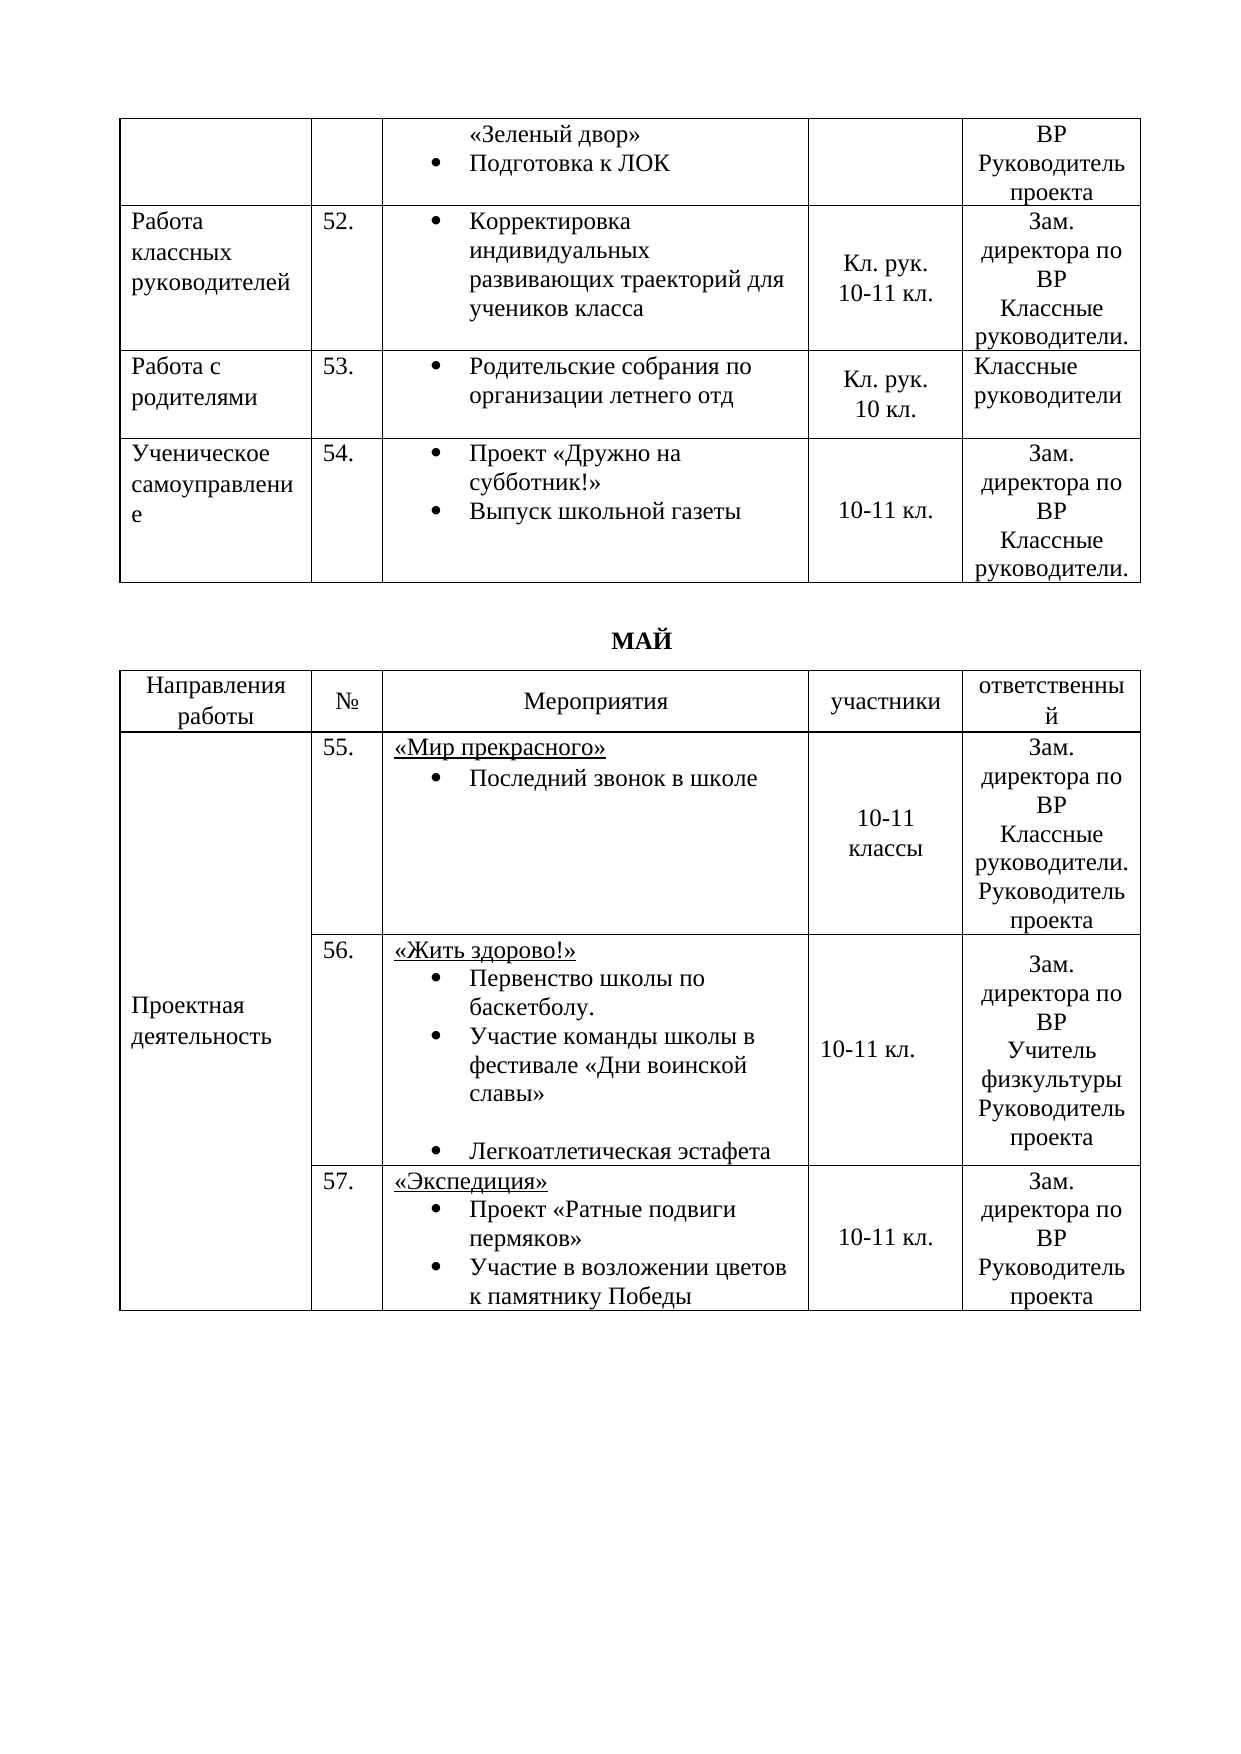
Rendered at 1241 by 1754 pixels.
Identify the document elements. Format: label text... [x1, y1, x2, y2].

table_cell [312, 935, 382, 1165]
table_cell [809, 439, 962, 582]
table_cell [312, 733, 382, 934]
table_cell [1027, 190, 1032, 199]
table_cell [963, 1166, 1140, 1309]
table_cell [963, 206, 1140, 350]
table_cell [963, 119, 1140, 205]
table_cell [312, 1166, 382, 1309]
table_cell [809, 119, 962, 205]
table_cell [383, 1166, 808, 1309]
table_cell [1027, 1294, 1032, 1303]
text МАЙ [131, 626, 1152, 655]
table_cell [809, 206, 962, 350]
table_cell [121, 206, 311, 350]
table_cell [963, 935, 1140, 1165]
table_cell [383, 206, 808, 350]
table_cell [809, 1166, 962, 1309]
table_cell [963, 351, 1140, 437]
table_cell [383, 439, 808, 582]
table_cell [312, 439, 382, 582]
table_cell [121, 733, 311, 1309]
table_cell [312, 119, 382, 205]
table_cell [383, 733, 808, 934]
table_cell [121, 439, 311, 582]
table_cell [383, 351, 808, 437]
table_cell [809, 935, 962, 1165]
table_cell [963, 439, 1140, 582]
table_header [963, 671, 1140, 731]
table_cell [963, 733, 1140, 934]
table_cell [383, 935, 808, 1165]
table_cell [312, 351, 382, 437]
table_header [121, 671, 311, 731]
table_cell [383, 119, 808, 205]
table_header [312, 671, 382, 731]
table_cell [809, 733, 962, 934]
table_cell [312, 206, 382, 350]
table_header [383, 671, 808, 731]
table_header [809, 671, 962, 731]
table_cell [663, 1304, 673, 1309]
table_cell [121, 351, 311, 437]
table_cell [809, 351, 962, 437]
